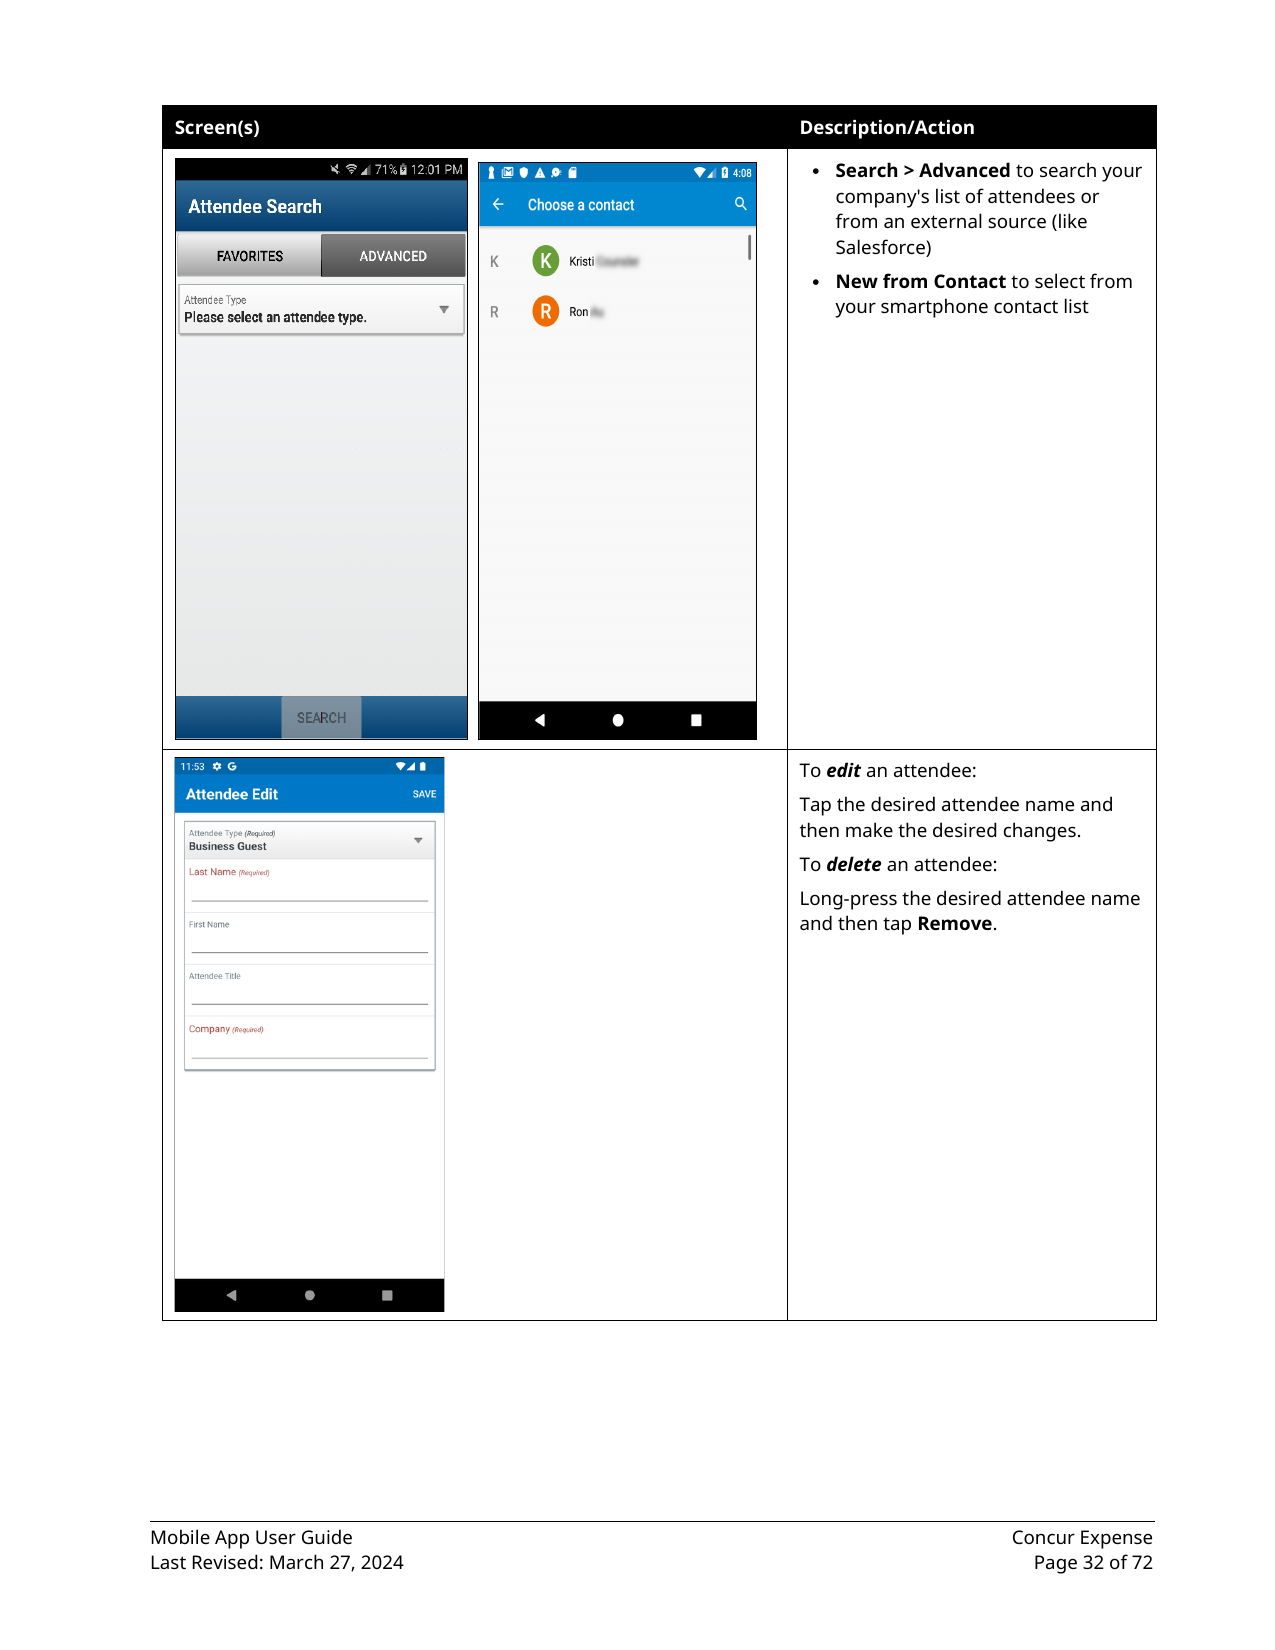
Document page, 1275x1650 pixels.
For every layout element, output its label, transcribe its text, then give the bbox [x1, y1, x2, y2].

table_header Description/Action [788, 106, 1156, 148]
table_cell To edit an attendee: Tap the desired attendee name and then make the desired changes. To delete an attendee: Long-press the desired attendee name and then tap Remove. [788, 750, 1156, 1320]
picture [174, 757, 445, 1312]
table_header Screen(s) [163, 106, 787, 148]
picture [479, 163, 756, 739]
table_cell [163, 149, 787, 748]
table_cell Search > Advanced to search your company's list of attendees or from an external source (like Salesforce) New from Contact to select from your smartphone contact list [788, 149, 1156, 748]
table_cell [163, 750, 787, 1320]
picture [176, 159, 467, 739]
